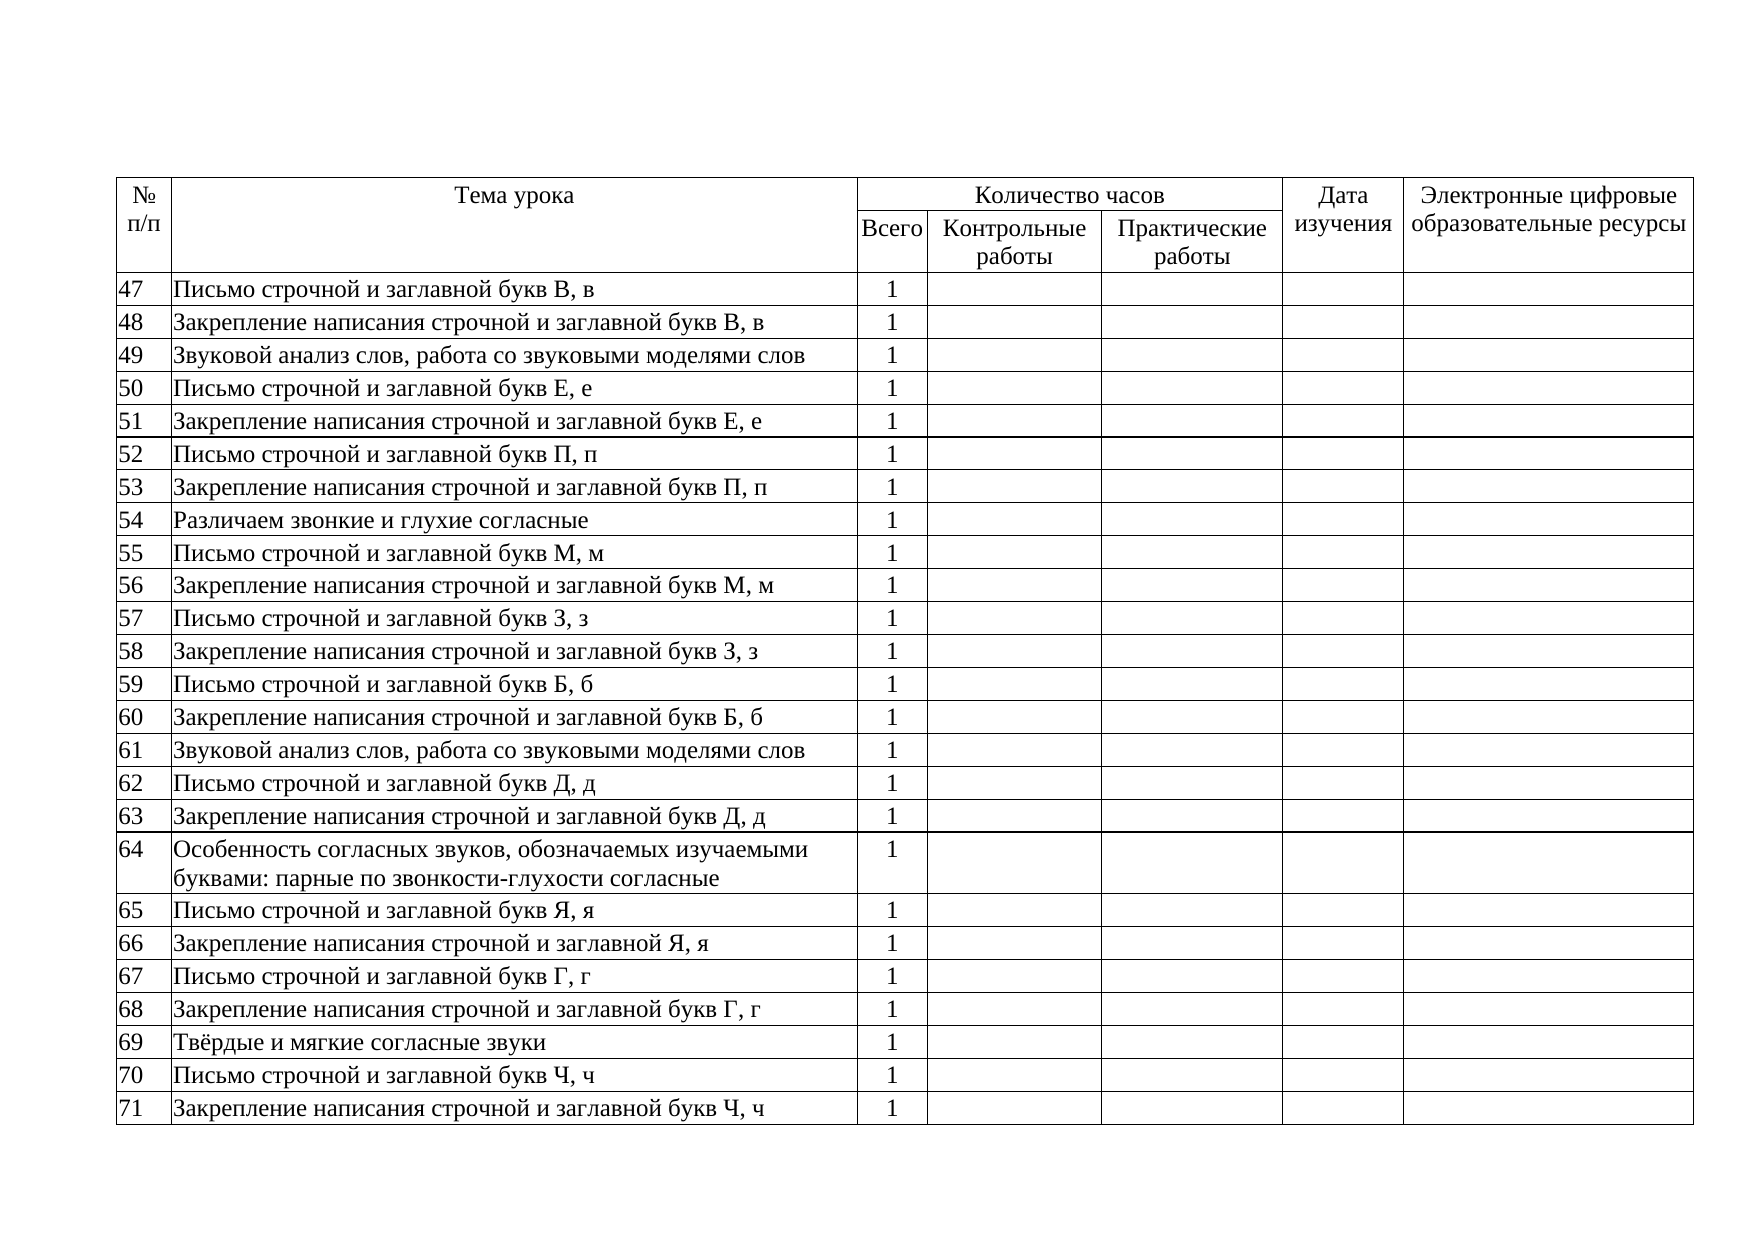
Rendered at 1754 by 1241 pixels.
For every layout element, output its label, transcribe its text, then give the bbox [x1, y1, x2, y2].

table_cell [1283, 536, 1403, 568]
table_cell [1283, 405, 1403, 436]
table_cell [1283, 470, 1403, 502]
table_cell Закрепление написания строчной и заглавной букв Б, б [172, 701, 857, 733]
table_cell [1283, 503, 1403, 535]
table_cell [1102, 635, 1282, 667]
table_cell [928, 602, 1101, 634]
table_cell Особенность согласных звуков, обозначаемых изучаемыми буквами: парные по звонкости-глухости согласные [172, 833, 857, 893]
table_cell 1 [858, 438, 927, 469]
table_cell 56 [117, 569, 171, 601]
table_cell 53 [117, 470, 171, 502]
table_cell Письмо строчной и заглавной букв Г, г [172, 960, 857, 992]
table_cell 47 [117, 273, 171, 305]
table_cell [1404, 405, 1693, 436]
table_cell [1283, 833, 1403, 893]
table_cell 1 [858, 306, 927, 338]
table_cell 1 [858, 734, 927, 766]
table_cell 1 [858, 503, 927, 535]
table_cell [1102, 734, 1282, 766]
table_cell Закрепление написания строчной и заглавной букв Г, г [172, 993, 857, 1025]
table_cell [1102, 927, 1282, 959]
table_header № п/п [117, 178, 171, 272]
table_cell [1404, 372, 1693, 403]
table_cell 1 [858, 701, 927, 733]
table_cell [928, 536, 1101, 568]
table_cell [1404, 1026, 1693, 1058]
table_cell [1102, 273, 1282, 305]
table_cell [1102, 833, 1282, 893]
table_cell [1404, 833, 1693, 893]
table_cell [1404, 306, 1693, 338]
table_cell Твёрдые и мягкие согласные звуки [172, 1026, 857, 1058]
table_cell [1283, 1026, 1403, 1058]
table_cell 1 [858, 833, 927, 893]
table_cell [1404, 960, 1693, 992]
table_cell 1 [858, 273, 927, 305]
table_cell [1283, 800, 1403, 831]
table_cell [1283, 1092, 1403, 1123]
table_cell [928, 372, 1101, 403]
table_cell [928, 701, 1101, 733]
table_cell 58 [117, 635, 171, 667]
table_cell 59 [117, 668, 171, 700]
table_cell [1283, 701, 1403, 733]
table_cell 62 [117, 767, 171, 798]
table_cell [928, 273, 1101, 305]
table_cell 60 [117, 701, 171, 733]
table_cell [1102, 993, 1282, 1025]
table_cell [1102, 470, 1282, 502]
table_cell Всего [858, 211, 927, 272]
table_cell [928, 470, 1101, 502]
table_cell 1 [858, 470, 927, 502]
table_header Тема урока [172, 178, 857, 272]
table_cell 1 [858, 960, 927, 992]
table_cell [1404, 536, 1693, 568]
table_cell [1102, 405, 1282, 436]
table_cell Письмо строчной и заглавной букв П, п [172, 438, 857, 469]
table_cell Звуковой анализ слов, работа со звуковыми моделями слов [172, 734, 857, 766]
table_cell 64 [117, 833, 171, 893]
table_header Дата изучения [1283, 178, 1403, 272]
table_cell [928, 767, 1101, 798]
table_cell [1404, 635, 1693, 667]
table_cell 1 [858, 339, 927, 371]
table_cell [1283, 734, 1403, 766]
table_cell 66 [117, 927, 171, 959]
table_cell [1102, 339, 1282, 371]
table_cell [1102, 800, 1282, 831]
table_header Электронные цифровые образовательные ресурсы [1404, 178, 1693, 272]
table_cell 69 [117, 1026, 171, 1058]
table_cell Закрепление написания строчной и заглавной букв В, в [172, 306, 857, 338]
table_cell 1 [858, 602, 927, 634]
table_cell [1404, 927, 1693, 959]
table_cell 57 [117, 602, 171, 634]
table_cell 51 [117, 405, 171, 436]
table_cell [1102, 894, 1282, 926]
table_cell Закрепление написания строчной и заглавной букв М, м [172, 569, 857, 601]
table_cell Практические работы [1102, 211, 1282, 272]
table_cell [928, 800, 1101, 831]
table_cell [1102, 503, 1282, 535]
table_cell [1404, 701, 1693, 733]
table_cell Письмо строчной и заглавной букв Ч, ч [172, 1059, 857, 1091]
table_cell [1102, 306, 1282, 338]
table_cell [1283, 1059, 1403, 1091]
table_cell [1283, 306, 1403, 338]
table_cell [1404, 602, 1693, 634]
table_cell [928, 734, 1101, 766]
table_cell [1404, 767, 1693, 798]
table_cell Закрепление написания строчной и заглавной Я, я [172, 927, 857, 959]
table_cell [1404, 993, 1693, 1025]
table_cell [928, 569, 1101, 601]
table_cell Письмо строчной и заглавной букв В, в [172, 273, 857, 305]
table_cell 63 [117, 800, 171, 831]
table_cell [1283, 339, 1403, 371]
table_cell [1404, 894, 1693, 926]
table_cell [1283, 602, 1403, 634]
table_cell [1404, 503, 1693, 535]
table_cell 1 [858, 536, 927, 568]
table_cell [1102, 602, 1282, 634]
table_cell 52 [117, 438, 171, 469]
table_cell Закрепление написания строчной и заглавной букв Е, е [172, 405, 857, 436]
table_cell [928, 960, 1101, 992]
table_cell 1 [858, 1026, 927, 1058]
table_cell [928, 503, 1101, 535]
table_cell 65 [117, 894, 171, 926]
table_header Количество часов [858, 178, 1282, 210]
table_cell 1 [858, 569, 927, 601]
table_cell 67 [117, 960, 171, 992]
table_cell [1283, 438, 1403, 469]
table_cell [928, 1059, 1101, 1091]
table_cell [928, 438, 1101, 469]
table_cell 1 [858, 800, 927, 831]
table_cell [928, 927, 1101, 959]
table_cell 49 [117, 339, 171, 371]
table_cell [1283, 635, 1403, 667]
table_cell [1102, 536, 1282, 568]
table_cell [1404, 1092, 1693, 1123]
table_cell Письмо строчной и заглавной букв Е, е [172, 372, 857, 403]
table_cell [928, 635, 1101, 667]
table_cell Закрепление написания строчной и заглавной букв З, з [172, 635, 857, 667]
table_cell [1404, 1059, 1693, 1091]
table_cell Письмо строчной и заглавной букв З, з [172, 602, 857, 634]
table_cell [1404, 470, 1693, 502]
table_cell [928, 1092, 1101, 1123]
table_cell [1283, 668, 1403, 700]
table_cell [1404, 569, 1693, 601]
table_cell [1102, 569, 1282, 601]
table_cell Письмо строчной и заглавной букв Б, б [172, 668, 857, 700]
table_cell Контрольные работы [928, 211, 1101, 272]
table_cell 1 [858, 927, 927, 959]
table_cell [1283, 960, 1403, 992]
table_cell 1 [858, 635, 927, 667]
table_cell [1283, 927, 1403, 959]
table_cell [1102, 438, 1282, 469]
table_cell [1102, 668, 1282, 700]
table_cell Закрепление написания строчной и заглавной букв П, п [172, 470, 857, 502]
table_cell 71 [117, 1092, 171, 1123]
table_cell [1283, 372, 1403, 403]
table_cell 1 [858, 1059, 927, 1091]
table_cell [928, 339, 1101, 371]
table_cell 61 [117, 734, 171, 766]
table_cell Звуковой анализ слов, работа со звуковыми моделями слов [172, 339, 857, 371]
table_cell 1 [858, 372, 927, 403]
table_cell [928, 993, 1101, 1025]
table_cell [1102, 1026, 1282, 1058]
table_cell Закрепление написания строчной и заглавной букв Ч, ч [172, 1092, 857, 1123]
table_cell [1102, 767, 1282, 798]
table_cell 1 [858, 894, 927, 926]
table_cell [1283, 894, 1403, 926]
table_cell 70 [117, 1059, 171, 1091]
table_cell [928, 306, 1101, 338]
table_cell [1404, 734, 1693, 766]
table_cell [1102, 372, 1282, 403]
table_cell [1283, 993, 1403, 1025]
table_cell [1404, 339, 1693, 371]
table_cell [1404, 800, 1693, 831]
table_cell 1 [858, 767, 927, 798]
table_cell [1102, 1092, 1282, 1123]
table_cell 48 [117, 306, 171, 338]
table_cell [1404, 438, 1693, 469]
table_cell 1 [858, 1092, 927, 1123]
table_cell [1102, 1059, 1282, 1091]
table_cell 50 [117, 372, 171, 403]
table_cell Различаем звонкие и глухие согласные [172, 503, 857, 535]
table_cell Закрепление написания строчной и заглавной букв Д, д [172, 800, 857, 831]
table_cell [928, 833, 1101, 893]
table_cell [1102, 960, 1282, 992]
table_cell Письмо строчной и заглавной букв М, м [172, 536, 857, 568]
table_cell 1 [858, 993, 927, 1025]
table_cell Письмо строчной и заглавной букв Я, я [172, 894, 857, 926]
table_cell [928, 1026, 1101, 1058]
table_cell 68 [117, 993, 171, 1025]
table_cell [928, 405, 1101, 436]
table_cell [1283, 273, 1403, 305]
table_cell [1283, 767, 1403, 798]
table_cell 54 [117, 503, 171, 535]
table_cell 55 [117, 536, 171, 568]
table_cell [1102, 701, 1282, 733]
table_cell [1283, 569, 1403, 601]
table_cell [928, 894, 1101, 926]
table_cell 1 [858, 668, 927, 700]
table_cell [1404, 273, 1693, 305]
table_cell [1404, 668, 1693, 700]
table_cell 1 [858, 405, 927, 436]
table_cell [928, 668, 1101, 700]
table_cell Письмо строчной и заглавной букв Д, д [172, 767, 857, 798]
